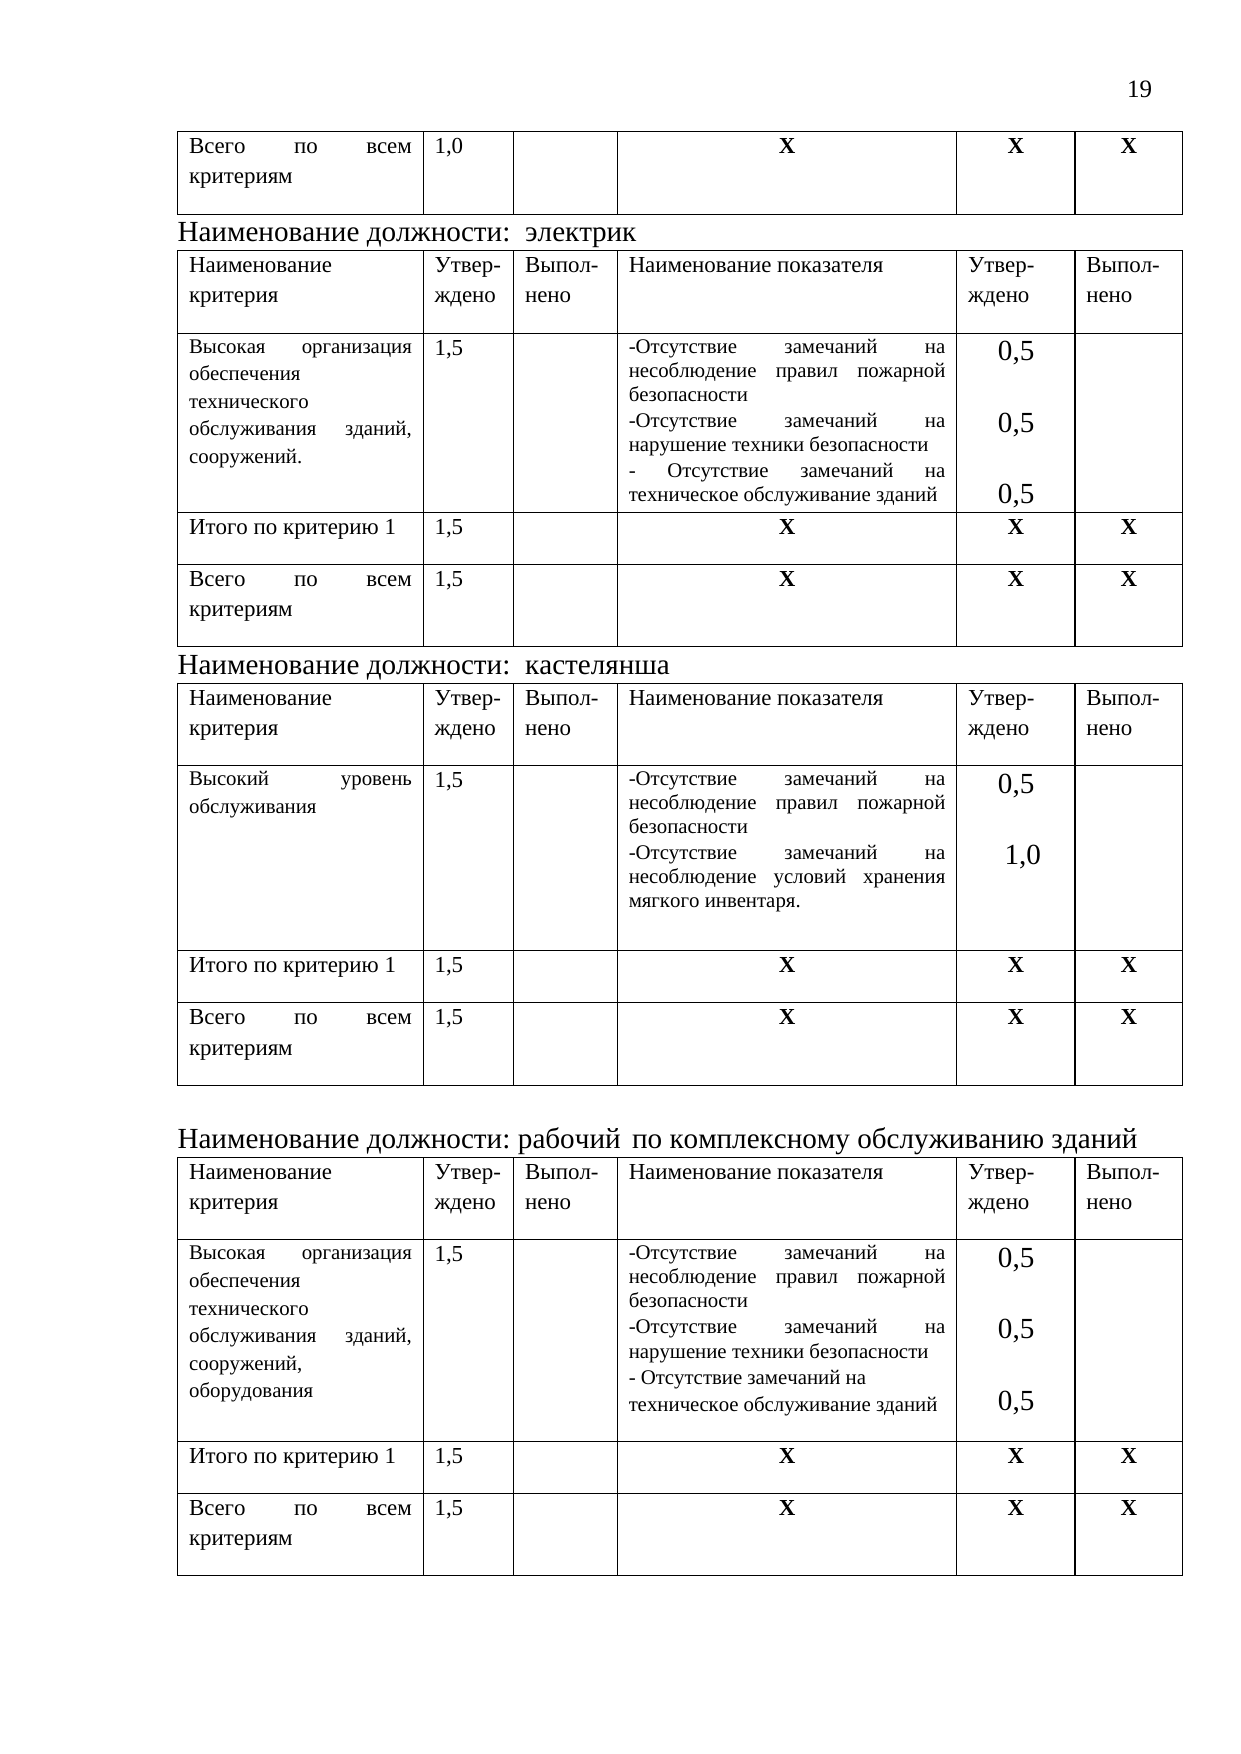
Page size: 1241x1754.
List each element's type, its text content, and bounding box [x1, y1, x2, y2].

table_cell Высокая организация обеспечения технического обслуживания зданий, сооружений, оборудования [178, 1240, 423, 1441]
table_cell Х [957, 1442, 1074, 1493]
table_cell [1076, 1240, 1182, 1441]
table_cell Х [618, 1442, 956, 1493]
table_cell Х [618, 951, 956, 1002]
table_header Наименование показателя [618, 1158, 956, 1239]
table_header Наименование показателя [618, 684, 956, 765]
table_cell 1,0 [424, 132, 513, 213]
text Наименование должности: электрик [177, 215, 1152, 248]
table_cell Х [1076, 513, 1182, 564]
table_cell 1,5 [424, 1240, 513, 1441]
table_cell Х [1076, 1003, 1182, 1084]
table_cell Всего по всем критериям [178, 565, 423, 646]
table_header Утвер-ждено [424, 251, 513, 332]
table_cell [1076, 334, 1182, 512]
table_cell Х [618, 132, 956, 213]
table_cell Х [1076, 1494, 1182, 1575]
table_cell Х [957, 565, 1074, 646]
table_cell Х [957, 951, 1074, 1002]
table_cell -Отсутствие замечаний на несоблюдение правил пожарной безопасности -Отсутствие замечаний на несоблюдение условий хранения мягкого инвентаря. [618, 766, 956, 950]
table_cell 0,5 0,5 0,5 [957, 334, 1074, 512]
table_header Наименование критерия [178, 251, 423, 332]
table_cell [514, 334, 617, 512]
table_cell 1,5 [424, 513, 513, 564]
table_header Выпол-нено [514, 1158, 617, 1239]
table_cell Всего по всем критериям [178, 1494, 423, 1575]
table_cell [1076, 766, 1182, 950]
table_header Утвер-ждено [424, 684, 513, 765]
table_cell [514, 132, 617, 213]
table_cell Х [957, 513, 1074, 564]
table_cell [514, 1240, 617, 1441]
table_cell 1,5 [424, 1003, 513, 1084]
table_cell [514, 565, 617, 646]
table_cell Итого по критерию 1 [178, 513, 423, 564]
table_cell Х [618, 1003, 956, 1084]
table_cell Х [618, 565, 956, 646]
table_header Выпол-нено [1076, 251, 1182, 332]
text Наименование должности: кастелянша [177, 647, 1152, 681]
table_cell Итого по критерию 1 [178, 1442, 423, 1493]
table_header Утвер-ждено [957, 1158, 1074, 1239]
table_header Наименование показателя [618, 251, 956, 332]
table_cell 0,5 0,5 0,5 [957, 1240, 1074, 1441]
table_header Утвер-ждено [957, 684, 1074, 765]
table_header Выпол-нено [1076, 684, 1182, 765]
table_header Утвер-ждено [957, 251, 1074, 332]
table_cell [514, 1442, 617, 1493]
table_cell -Отсутствие замечаний на несоблюдение правил пожарной безопасности -Отсутствие замечаний на нарушение техники безопасности - Отсутствие замечаний на техническое обслуживание зданий [618, 1240, 956, 1441]
table_header Выпол-нено [514, 684, 617, 765]
table_cell Высокий уровень обслуживания [178, 766, 423, 950]
table_cell Х [957, 132, 1074, 213]
table_header Наименование критерия [178, 684, 423, 765]
table_cell Х [1076, 132, 1182, 213]
table_header Выпол-нено [1076, 1158, 1182, 1239]
table_cell [514, 1494, 617, 1575]
table_cell Х [957, 1003, 1074, 1084]
table_cell [514, 1003, 617, 1084]
table_cell Х [618, 1494, 956, 1575]
table_cell [514, 513, 617, 564]
text Наименование должности: рабочий по комплексному обслуживанию зданий [177, 1121, 1152, 1155]
table_cell [514, 766, 617, 950]
table_cell Всего по всем критериям [178, 132, 423, 213]
table_cell 1,5 [424, 951, 513, 1002]
table_cell Высокая организация обеспечения технического обслуживания зданий, сооружений. [178, 334, 423, 512]
table_cell 1,5 [424, 766, 513, 950]
table_cell Х [1076, 565, 1182, 646]
table_cell Х [1076, 1442, 1182, 1493]
table_cell 1,5 [424, 334, 513, 512]
table_cell Х [957, 1494, 1074, 1575]
table_cell -Отсутствие замечаний на несоблюдение правил пожарной безопасности -Отсутствие замечаний на нарушение техники безопасности - Отсутствие замечаний на техническое обслуживание зданий [618, 334, 956, 512]
table_cell [514, 951, 617, 1002]
table_cell 1,5 [424, 1494, 513, 1575]
table_cell Х [618, 513, 956, 564]
table_cell Всего по всем критериям [178, 1003, 423, 1084]
table_cell Итого по критерию 1 [178, 951, 423, 1002]
table_cell 0,5 1,0 [957, 766, 1074, 950]
table_cell 1,5 [424, 565, 513, 646]
table_cell 1,5 [424, 1442, 513, 1493]
table_header Выпол-нено [514, 251, 617, 332]
table_header Наименование критерия [178, 1158, 423, 1239]
table_cell Х [1076, 951, 1182, 1002]
table_header Утвер-ждено [424, 1158, 513, 1239]
